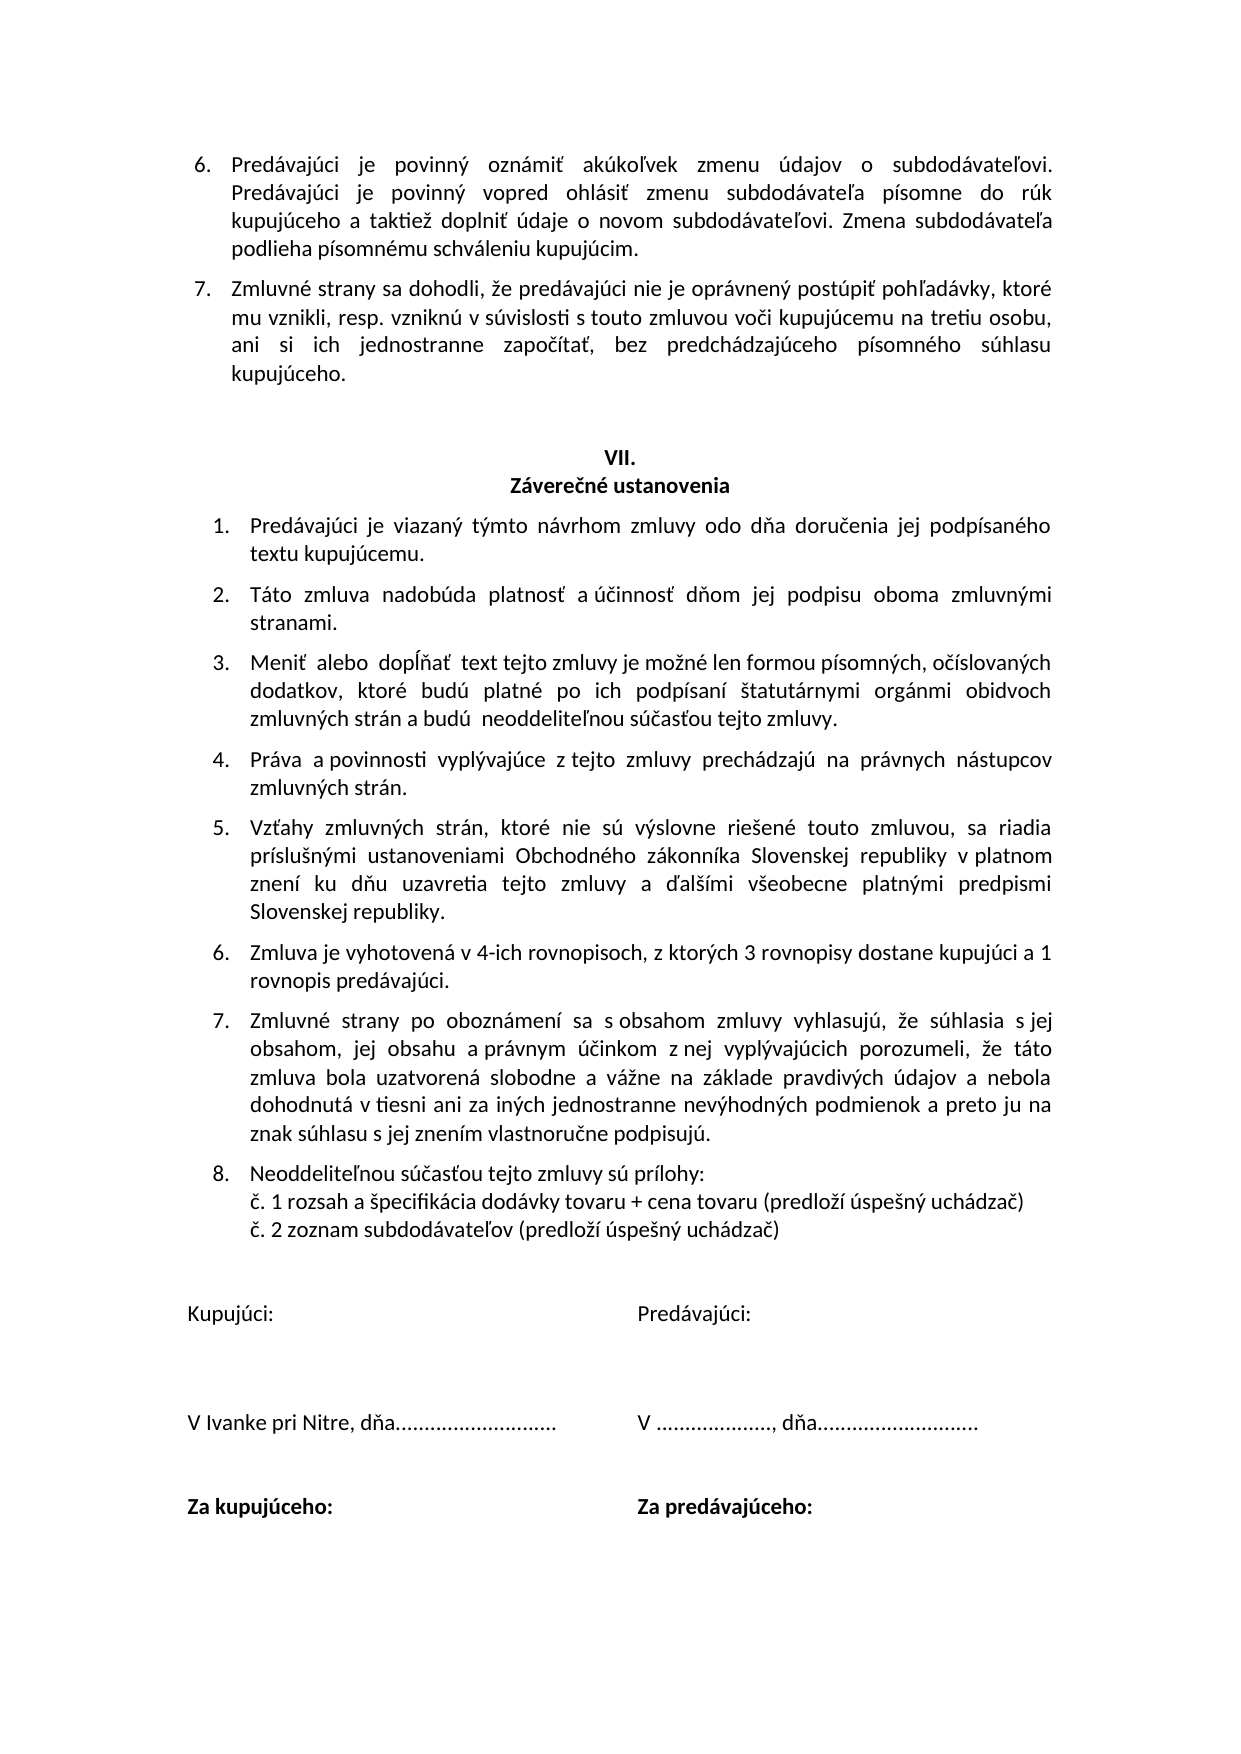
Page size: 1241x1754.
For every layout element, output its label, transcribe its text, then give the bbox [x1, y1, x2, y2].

list Predávajúci je viazaný týmto návrhom zmluvy odo dňa doručenia jej podpísaného textu kupujúcemu. [212, 511, 1053, 567]
text č. 1 rozsah a špecifikácia dodávky tovaru + cena tovaru (predloží úspešný uchádzač) [250, 1187, 1053, 1215]
list Práva a povinnosti vyplývajúce z tejto zmluvy prechádzajú na právnych nástupcov zmluvných strán. [212, 745, 1053, 801]
text Za kupujúceho: Za predávajúceho: [187, 1492, 1053, 1520]
text VII. [187, 443, 1053, 471]
text V Ivanke pri Nitre, dňa............................ V ...................., dňa............................ [187, 1408, 1053, 1436]
text č. 2 zoznam subdodávateľov (predloží úspešný uchádzač) [250, 1215, 1053, 1243]
list Zmluvné strany sa dohodli, že predávajúci nie je oprávnený postúpiť pohľadávky, ktoré mu vznikli, resp. vzniknú v súvislosti s touto zmluvou voči kupujúcemu na tretiu osobu, ani si ich jednostranne započítať, bez predchádzajúceho písomného súhlasu kupujúceho. [194, 274, 1053, 387]
list Meniť alebo dopĺňať text tejto zmluvy je možné len formou písomných, očíslovaných dodatkov, ktoré budú platné po ich podpísaní štatutárnymi orgánmi obidvoch zmluvných strán a budú neoddeliteľnou súčasťou tejto zmluvy. [212, 648, 1053, 732]
text Záverečné ustanovenia [187, 471, 1053, 499]
list Predávajúci je povinný oznámiť akúkoľvek zmenu údajov o subdodávateľovi. Predávajúci je povinný vopred ohlásiť zmenu subdodávateľa písomne do rúk kupujúceho a taktiež doplniť údaje o novom subdodávateľovi. Zmena subdodávateľa podlieha písomnému schváleniu kupujúcim. [194, 150, 1053, 262]
text Kupujúci: Predávajúci: [187, 1299, 1053, 1327]
list Zmluva je vyhotovená v 4-ich rovnopisoch, z ktorých 3 rovnopisy dostane kupujúci a 1 rovnopis predávajúci. [212, 938, 1053, 994]
list Neoddeliteľnou súčasťou tejto zmluvy sú prílohy: [212, 1159, 1053, 1187]
list Vzťahy zmluvných strán, ktoré nie sú výslovne riešené touto zmluvou, sa riadia príslušnými ustanoveniami Obchodného zákonníka Slovenskej republiky v platnom znení ku dňu uzavretia tejto zmluvy a ďalšími všeobecne platnými predpismi Slovenskej republiky. [212, 813, 1053, 926]
list Táto zmluva nadobúda platnosť a účinnosť dňom jej podpisu oboma zmluvnými stranami. [212, 580, 1053, 636]
list Zmluvné strany po oboznámení sa s obsahom zmluvy vyhlasujú, že súhlasia s jej obsahom, jej obsahu a právnym účinkom z nej vyplývajúcich porozumeli, že táto zmluva bola uzatvorená slobodne a vážne na základe pravdivých údajov a nebola dohodnutá v tiesni ani za iných jednostranne nevýhodných podmienok a preto ju na znak súhlasu s jej znením vlastnoručne podpisujú. [212, 1007, 1053, 1147]
